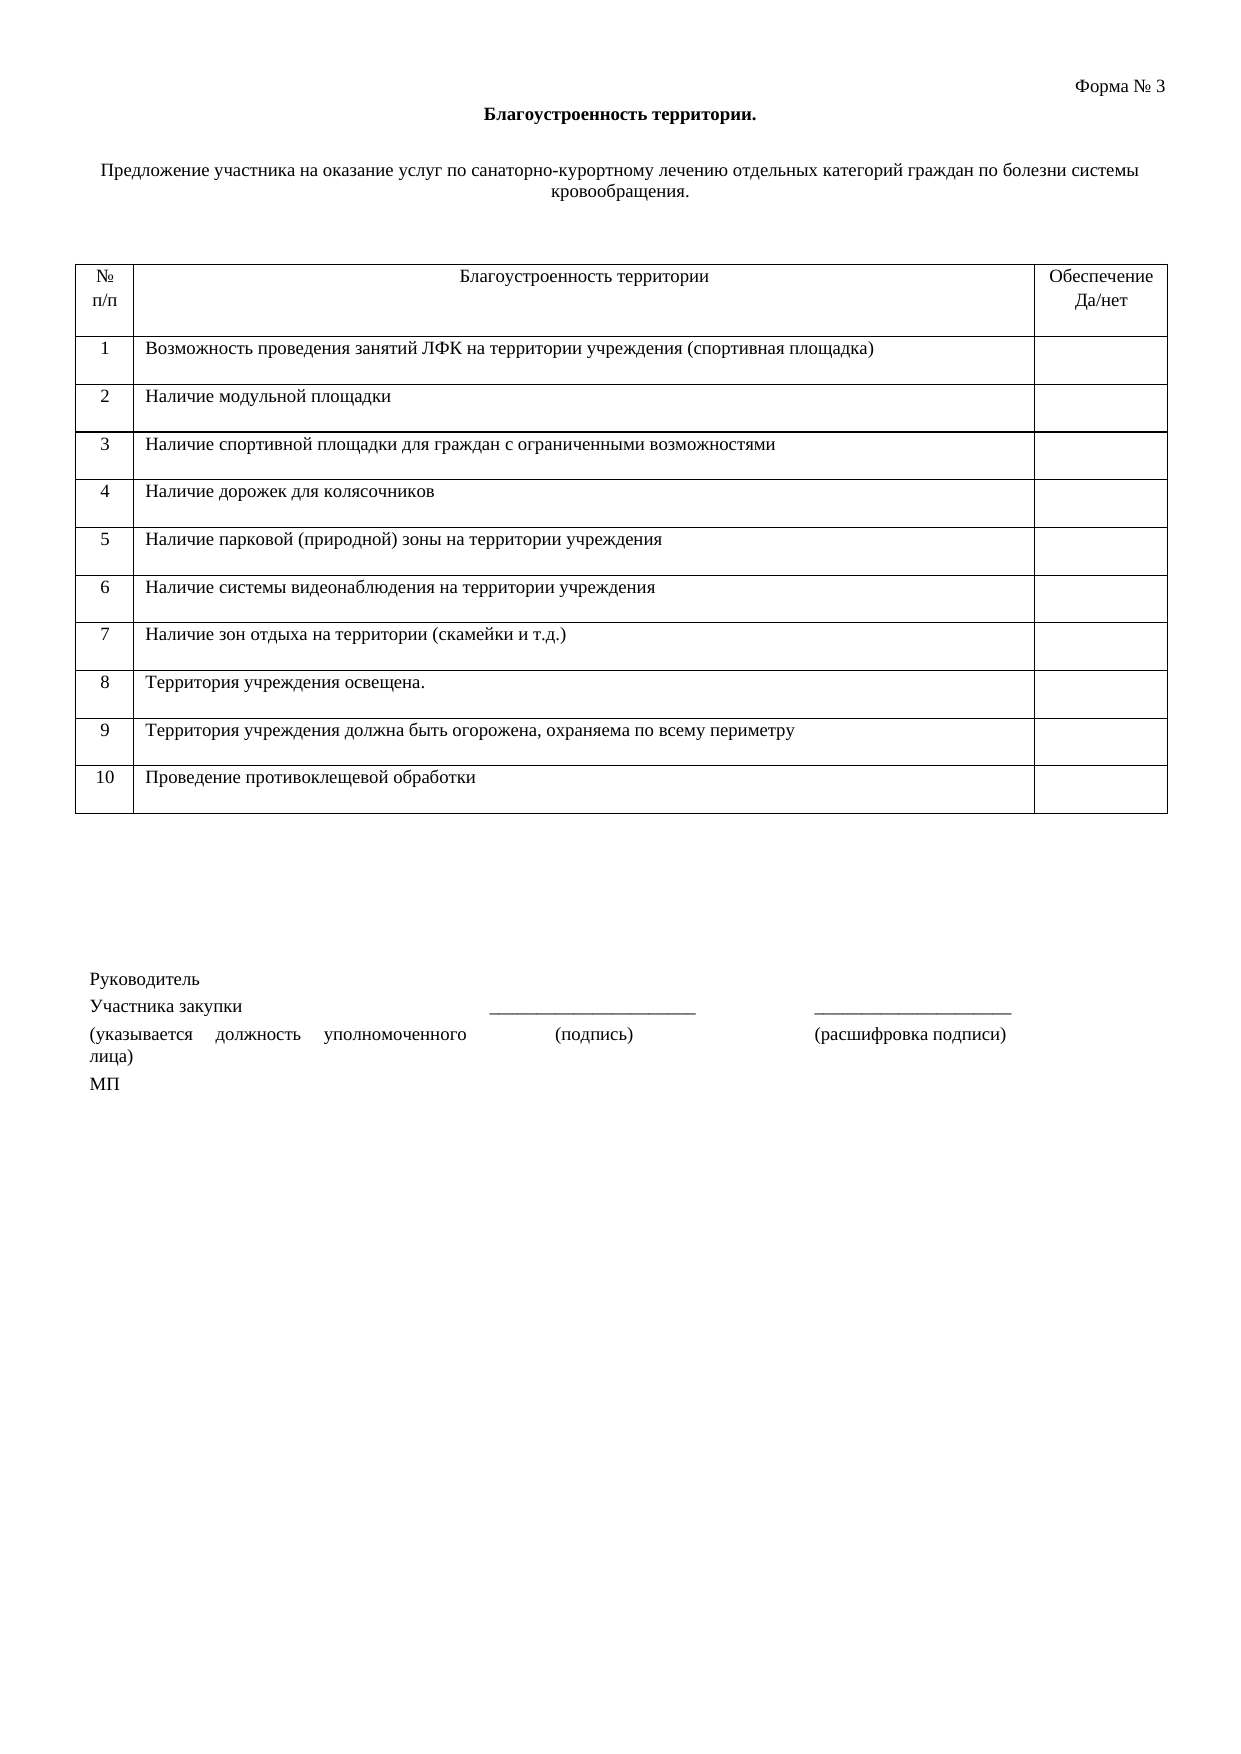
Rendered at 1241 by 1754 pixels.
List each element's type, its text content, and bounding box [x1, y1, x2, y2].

table_cell [1035, 433, 1167, 479]
table_cell [1035, 623, 1167, 670]
table_cell [1035, 528, 1167, 574]
table_cell Наличие зон отдыха на территории (скамейки и т.д.) [134, 623, 1034, 670]
table_cell [1035, 480, 1167, 527]
table_header _____________________ [803, 968, 1141, 1023]
table_cell Наличие системы видеонаблюдения на территории учреждения [134, 576, 1034, 622]
table_cell Наличие модульной площадки [134, 385, 1034, 431]
text Предложение участника на оказание услуг по санаторно-курортному лечению отдельных категорий граждан по болезни системы кровообращения. [75, 158, 1165, 202]
table_cell 1 [76, 337, 133, 384]
table_cell 5 [76, 528, 133, 574]
table_cell (подпись) [478, 1023, 803, 1100]
table_cell [1035, 719, 1167, 765]
table_cell [1035, 576, 1167, 622]
table_header ______________________ [478, 968, 803, 1023]
table_cell 6 [76, 576, 133, 622]
table_cell Проведение противоклещевой обработки [134, 766, 1034, 813]
table_cell Территория учреждения должна быть огорожена, охраняема по всему периметру [134, 719, 1034, 765]
table_cell Возможность проведения занятий ЛФК на территории учреждения (спортивная площадка) [134, 337, 1034, 384]
text Благоустроенность территории. [75, 103, 1165, 124]
table_cell [1035, 337, 1167, 384]
table_cell 10 [76, 766, 133, 813]
table_cell 7 [76, 623, 133, 670]
table_cell Наличие парковой (природной) зоны на территории учреждения [134, 528, 1034, 574]
table_header № п/п [76, 265, 133, 336]
table_cell (указывается должность уполномоченного лица) МП [78, 1023, 478, 1100]
table_cell 9 [76, 719, 133, 765]
table_cell [1035, 385, 1167, 431]
table_cell 8 [76, 671, 133, 718]
table_header Благоустроенность территории [134, 265, 1034, 336]
table_cell 2 [76, 385, 133, 431]
table_cell [1035, 766, 1167, 813]
table_cell Территория учреждения освещена. [134, 671, 1034, 718]
table_cell Наличие дорожек для колясочников [134, 480, 1034, 527]
table_cell 4 [76, 480, 133, 527]
text Форма № 3 [75, 75, 1165, 97]
table_header Обеспечение Да/нет [1035, 265, 1167, 336]
table_cell (расшифровка подписи) [803, 1023, 1141, 1100]
table_cell Наличие спортивной площадки для граждан с ограниченными возможностями [134, 433, 1034, 479]
table_cell [1035, 671, 1167, 718]
table_cell 3 [76, 433, 133, 479]
table_header Руководитель Участника закупки [78, 968, 478, 1023]
